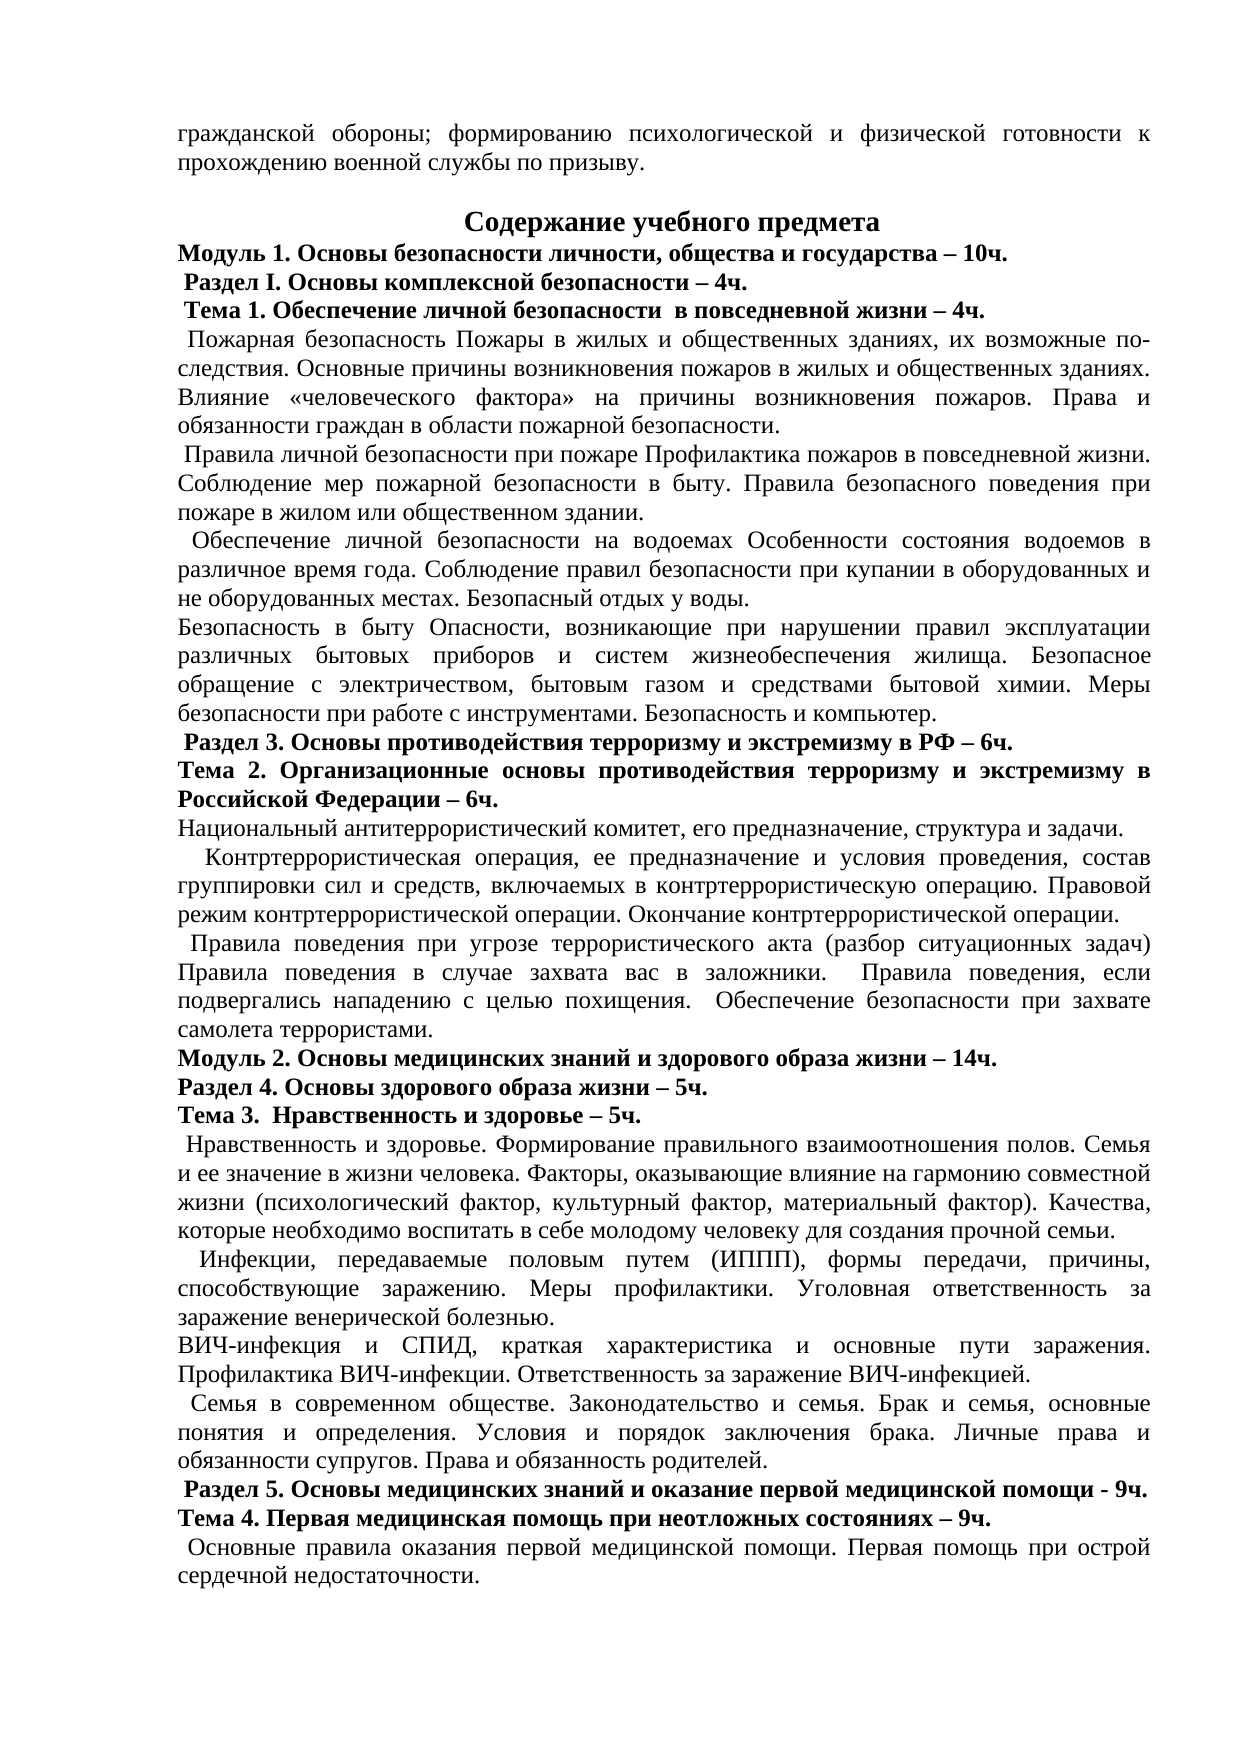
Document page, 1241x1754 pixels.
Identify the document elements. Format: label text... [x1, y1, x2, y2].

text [177, 118, 1152, 176]
text Основные правила оказания первой медицинской помощи. Первая помощь при острой сердечной недостаточности. [177, 1532, 1152, 1589]
text ВИЧ-инфекция и СПИД, краткая характеристика и основные пути заражения. Профилактика ВИЧ-инфекции. Ответственность за заражение ВИЧ-инфекцией. [177, 1330, 1152, 1388]
text Раздел 3. Основы противодействия терроризму и экстремизму в РФ – 6ч. [177, 727, 1152, 755]
text Раздел 4. Основы здорового образа жизни – 5ч. [177, 1072, 1152, 1100]
text Тема 2. Организационные основы противодействия терроризму и экстремизму в Российской Федерации – 6ч. [177, 755, 1152, 813]
text Модуль 1. Основы безопасности личности, общества и государства – 10ч. [177, 238, 1152, 267]
text Тема 4. Первая медицинская помощь при неотложных состояниях – 9ч. [177, 1503, 1152, 1532]
text Правила поведения при угрозе террористического акта (разбор ситуационных задач) Правила поведения в случае захвата вас в заложники. Правила поведения, если подвергались нападению с целью похищения. Обеспечение безопасности при захвате самолета террористами. [177, 928, 1152, 1043]
text Раздел 5. Основы медицинских знаний и оказание первой медицинской помощи - 9ч. [177, 1474, 1152, 1503]
text Тема 3. Нравственность и здоровье – 5ч. [177, 1100, 1152, 1129]
text Семья в современном обществе. Законодательство и семья. Брак и семья, основные понятия и определения. Условия и порядок заключения брака. Личные права и обязанности супругов. Права и обязанность родителей. [177, 1388, 1152, 1474]
text Обеспечение личной безопасности на водоемах Особенности состояния водоемов в различное время года. Соблюдение правил безопасности при купании в оборудованных и не оборудованных местах. Безопасный отдых у воды. [177, 525, 1152, 612]
text Инфекции, передаваемые половым путем (ИППП), формы передачи, причины, способствующие заражению. Меры профилактики. Уголовная ответственность за заражение венерической болезнью. [177, 1244, 1152, 1330]
text Нравственность и здоровье. Формирование правильного взаимоотношения полов. Семья и ее значение в жизни человека. Факторы, оказывающие влияние на гармонию совместной жизни (психологический фактор, культурный фактор, материальный фактор). Качества, которые необходимо воспитать в себе молодому человеку для создания прочной семьи. [177, 1129, 1152, 1244]
text Правила личной безопасности при пожаре Профилактика пожаров в повседневной жизни. Соблюдение мер пожарной безопасности в быту. Правила безопасного поведения при пожаре в жилом или общественном здании. [177, 439, 1152, 525]
text Модуль 2. Основы медицинских знаний и здорового образа жизни – 14ч. [177, 1043, 1152, 1072]
text Тема 1. Обеспечение личной безопасности в повседневной жизни – 4ч. [177, 295, 1152, 324]
text Раздел I. Основы комплексной безопасности – 4ч. [177, 267, 1152, 295]
text Безопасность в быту Опасности, возникающие при нарушении правил эксплуатации различных бытовых приборов и систем жизнеобеспечения жилища. Безопасное обращение с электричеством, бытовым газом и средствами бытовой химии. Меры безопасности при работе с инструментами. Безопасность и компьютер. [177, 612, 1152, 727]
text Контртеррористическая операция, ее предназначение и условия проведения, состав группировки сил и средств, включаемых в контртеррористическую операцию. Правовой режим контртеррористической операции. Окончание контртеррористической операции. [177, 842, 1152, 928]
text Пожарная безопасность Пожары в жилых и общественных зданиях, их возможные по- следствия. Основные причины возникновения пожаров в жилых и общественных зданиях. Влияние «человеческого фактора» на причины возникновения пожаров. Права и обязанности граждан в области пожарной безопасности. [177, 324, 1152, 439]
text Содержание учебного предмета [208, 204, 1152, 238]
text Национальный антитеррористический комитет, его предназначение, структура и задачи. [177, 813, 1152, 842]
